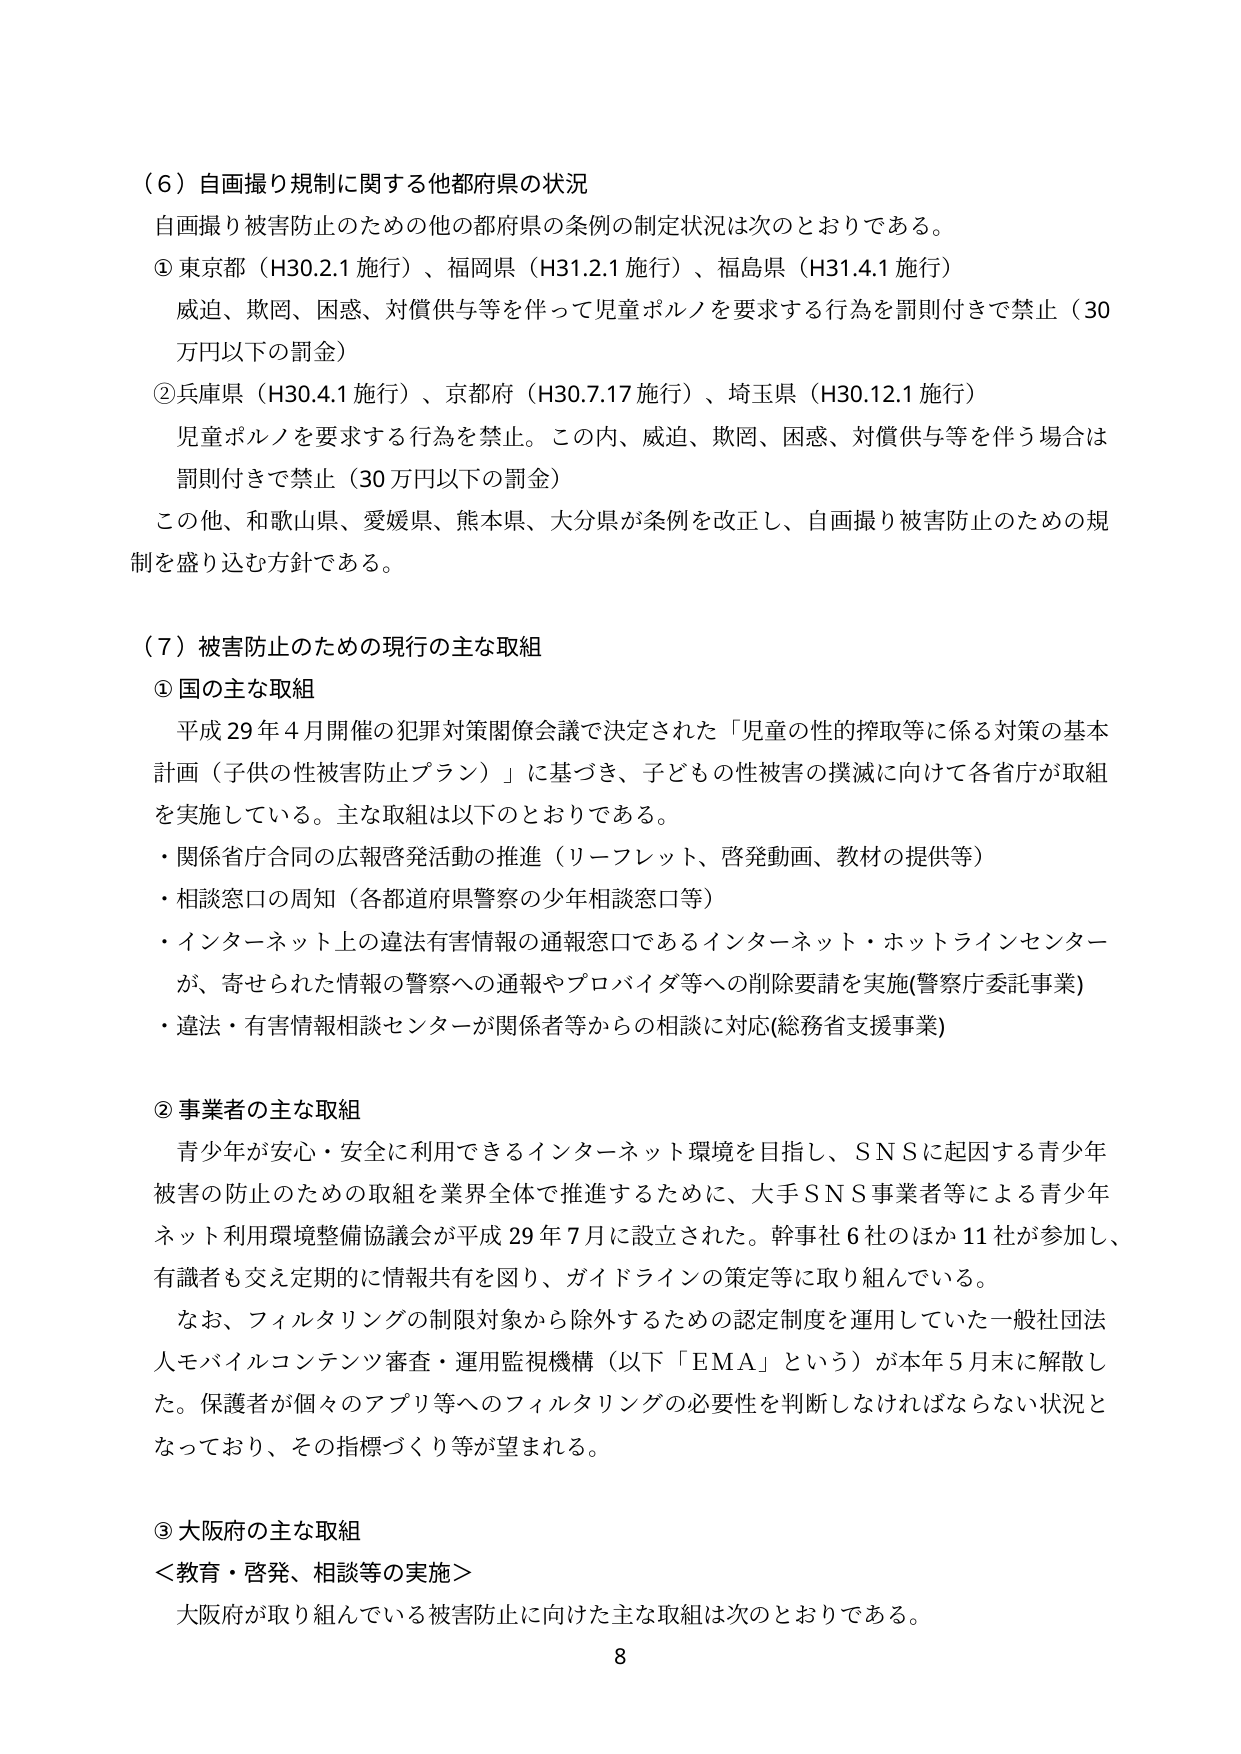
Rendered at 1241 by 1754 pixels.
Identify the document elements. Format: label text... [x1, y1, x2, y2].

text ①東京都（H30.2.1施行）、福岡県（H31.2.1施行）、福島県（H31.4.1施行） [130, 246, 1110, 288]
text この他、和歌山県、愛媛県、熊本県、大分県が条例を改正し、自画撮り被害防止のための規制を盛り込む方針である。 [130, 498, 1110, 582]
text ③大阪府の主な取組 [130, 1508, 1110, 1550]
text ・相談窓口の周知（各都道府県警察の少年相談窓口等） [130, 877, 1110, 919]
text （６）自画撮り規制に関する他都府県の状況 [130, 162, 1110, 204]
text ①国の主な取組 [130, 667, 1110, 709]
text 青少年が安心・安全に利用できるインターネット環境を目指し、ＳＮＳに起因する青少年被害の防止のための取組を業界全体で推進するために、大手ＳＮＳ事業者等による青少年ネット利用環境整備協議会が平成29年7月に設立された。幹事社6社のほか11社が参加し、有識者も交え定期的に情報共有を図り、ガイドラインの策定等に取り組んでいる。 [130, 1129, 1110, 1298]
text ②事業者の主な取組 [130, 1087, 1110, 1129]
text 自画撮り被害防止のための他の都府県の条例の制定状況は次のとおりである。 [130, 204, 1110, 246]
text ＜教育・啓発、相談等の実施＞ [130, 1550, 1110, 1592]
text なお、フィルタリングの制限対象から除外するための認定制度を運用していた一般社団法人モバイルコンテンツ審査・運用監視機構（以下「ＥＭＡ」という）が本年５月末に解散した。保護者が個々のアプリ等へのフィルタリングの必要性を判断しなければならない状況となっており、その指標づくり等が望まれる。 [130, 1298, 1110, 1466]
text ・関係省庁合同の広報啓発活動の推進（リーフレット、啓発動画、教材の提供等） [130, 835, 1110, 877]
text （７）被害防止のための現行の主な取組 [130, 624, 1110, 667]
text 大阪府が取り組んでいる被害防止に向けた主な取組は次のとおりである。 [130, 1592, 1110, 1634]
text ・インターネット上の違法有害情報の通報窓口であるインターネット・ホットラインセンターが、寄せられた情報の警察への通報やプロバイダ等への削除要請を実施(警察庁委託事業) [130, 919, 1110, 1003]
text 児童ポルノを要求する行為を禁止。この内、威迫、欺罔、困惑、対償供与等を伴う場合は罰則付きで禁止（30万円以下の罰金） [130, 414, 1110, 498]
text 平成29年４月開催の犯罪対策閣僚会議で決定された「児童の性的搾取等に係る対策の基本計画（子供の性被害防止プラン）」に基づき、子どもの性被害の撲滅に向けて各省庁が取組を実施している。主な取組は以下のとおりである。 [130, 709, 1110, 835]
text 威迫、欺罔、困惑、対償供与等を伴って児童ポルノを要求する行為を罰則付きで禁止（30万円以下の罰金） [130, 288, 1110, 372]
text ②兵庫県（H30.4.1施行）、京都府（H30.7.17施行）、埼玉県（H30.12.1施行） [130, 372, 1110, 414]
text ・違法・有害情報相談センターが関係者等からの相談に対応(総務省支援事業) [130, 1003, 1110, 1045]
